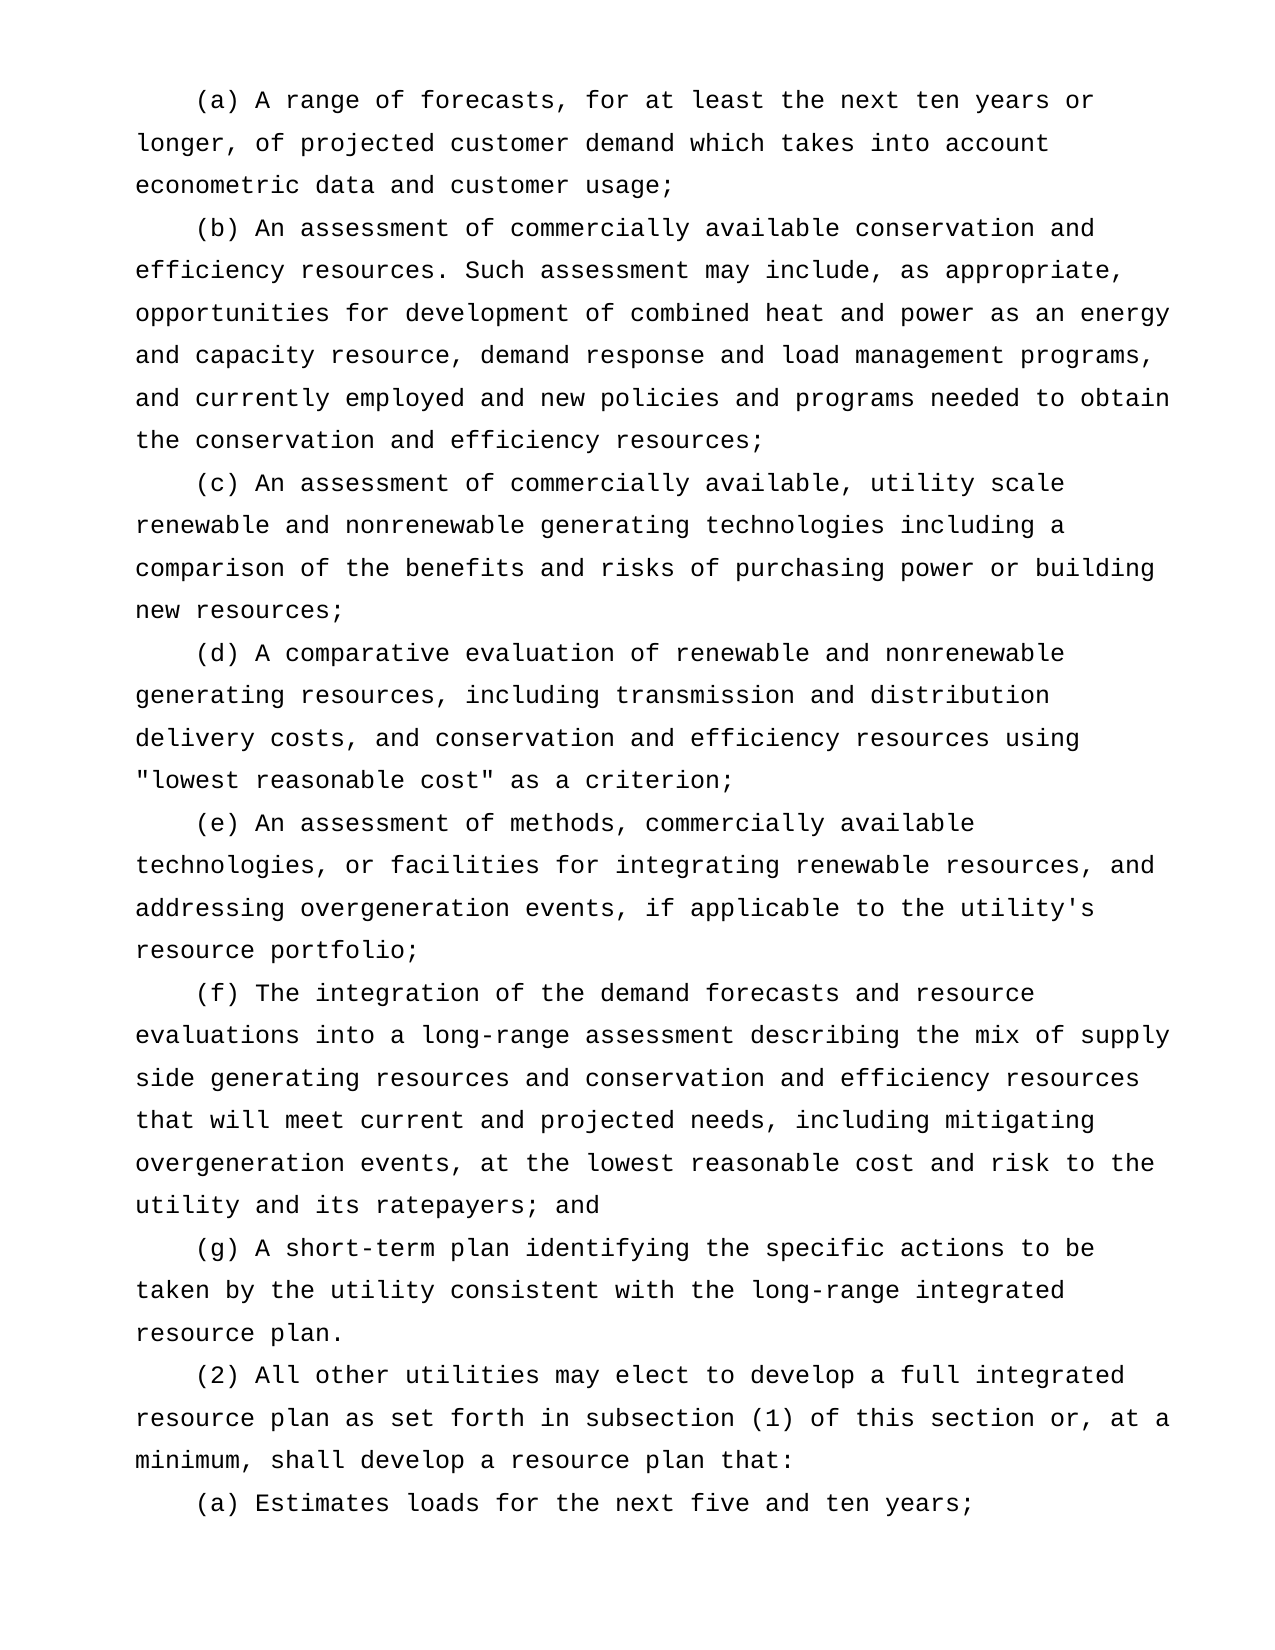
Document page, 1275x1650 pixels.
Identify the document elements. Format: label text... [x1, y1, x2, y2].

text (g) A short-term plan identifying the specific actions to be taken by the utility consistent with the long-range integrated resource plan. [135, 1222, 1170, 1350]
text (d) A comparative evaluation of renewable and nonrenewable generating resources, including transmission and distribution delivery costs, and conservation and efficiency resources using "lowest reasonable cost" as a criterion; [135, 627, 1170, 797]
text (c) An assessment of commercially available, utility scale renewable and nonrenewable generating technologies including a comparison of the benefits and risks of purchasing power or building new resources; [135, 457, 1170, 627]
text (f) The integration of the demand forecasts and resource evaluations into a long-range assessment describing the mix of supply side generating resources and conservation and efficiency resources that will meet current and projected needs, including mitigating overgeneration events, at the lowest reasonable cost and risk to the utility and its ratepayers; and [135, 967, 1170, 1222]
text (a) A range of forecasts, for at least the next ten years or longer, of projected customer demand which takes into account econometric data and customer usage; [135, 75, 1170, 202]
text (a) Estimates loads for the next five and ten years; [135, 1477, 1170, 1520]
text (b) An assessment of commercially available conservation and efficiency resources. Such assessment may include, as appropriate, opportunities for development of combined heat and power as an energy and capacity resource, demand response and load management programs, and currently employed and new policies and programs needed to obtain the conservation and efficiency resources; [135, 202, 1170, 457]
text (2) All other utilities may elect to develop a full integrated resource plan as set forth in subsection (1) of this section or, at a minimum, shall develop a resource plan that: [135, 1350, 1170, 1477]
text (e) An assessment of methods, commercially available technologies, or facilities for integrating renewable resources, and addressing overgeneration events, if applicable to the utility's resource portfolio; [135, 797, 1170, 967]
